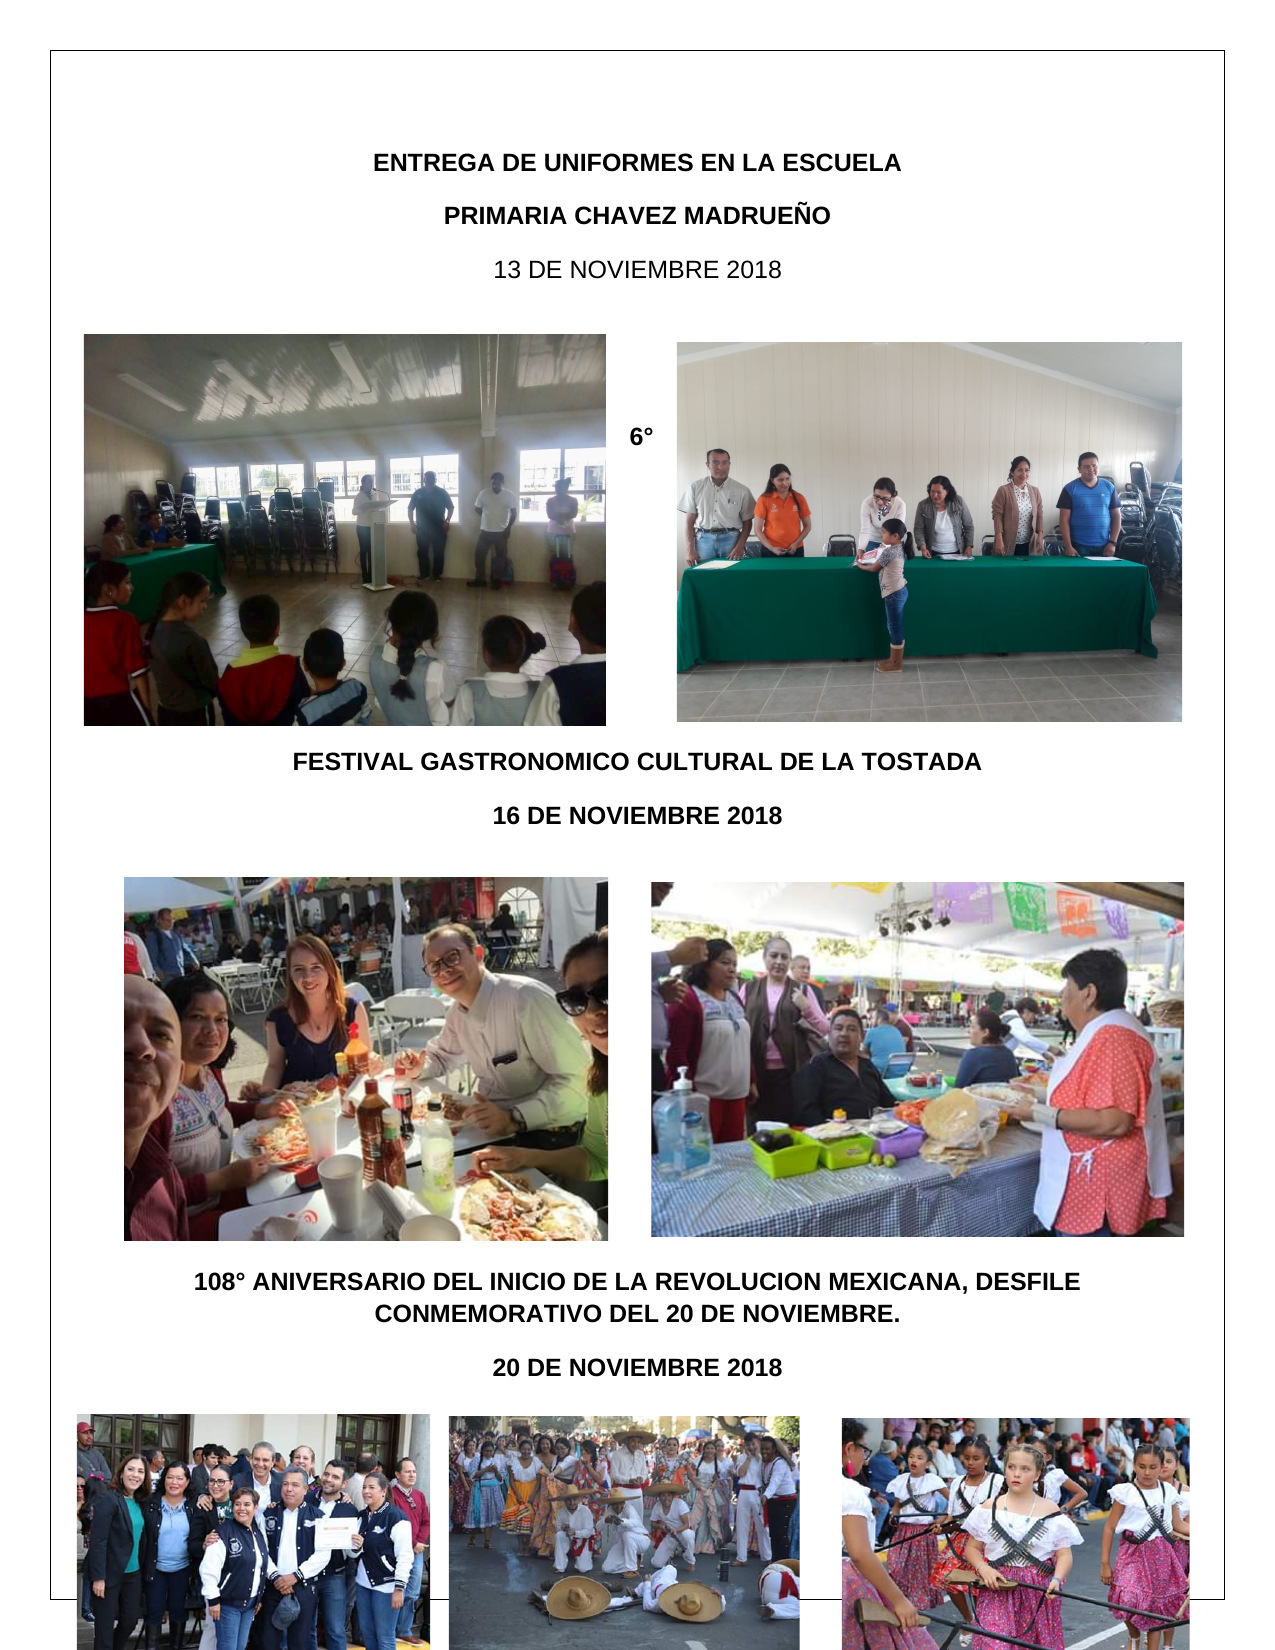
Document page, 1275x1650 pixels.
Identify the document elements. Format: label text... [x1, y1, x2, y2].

text PRIMARIA CHAVEZ MADRUEÑO [177, 201, 1098, 230]
picture [651, 882, 1185, 1237]
picture [124, 877, 609, 1241]
picture [76, 1414, 431, 1650]
picture [841, 1418, 1190, 1650]
text ENTREGA DE UNIFORMES EN LA ESCUELA [177, 147, 1098, 176]
text 20 DE NOVIEMBRE 2018 [177, 1353, 1098, 1382]
text 6° FESTIVAL GASTRONOMICO CULTURAL DE LA TOSTADA [177, 422, 1098, 776]
text 13 DE NOVIEMBRE 2018 [177, 255, 1098, 284]
text 108° ANIVERSARIO DEL INICIO DE LA REVOLUCION MEXICANA, DESFILE CONMEMORATIVO DEL 20 DE NOVIEMBRE. [177, 1041, 1098, 1328]
picture [448, 1416, 800, 1650]
picture [676, 342, 1183, 722]
picture [83, 334, 606, 726]
text 16 DE NOVIEMBRE 2018 [177, 801, 1098, 830]
